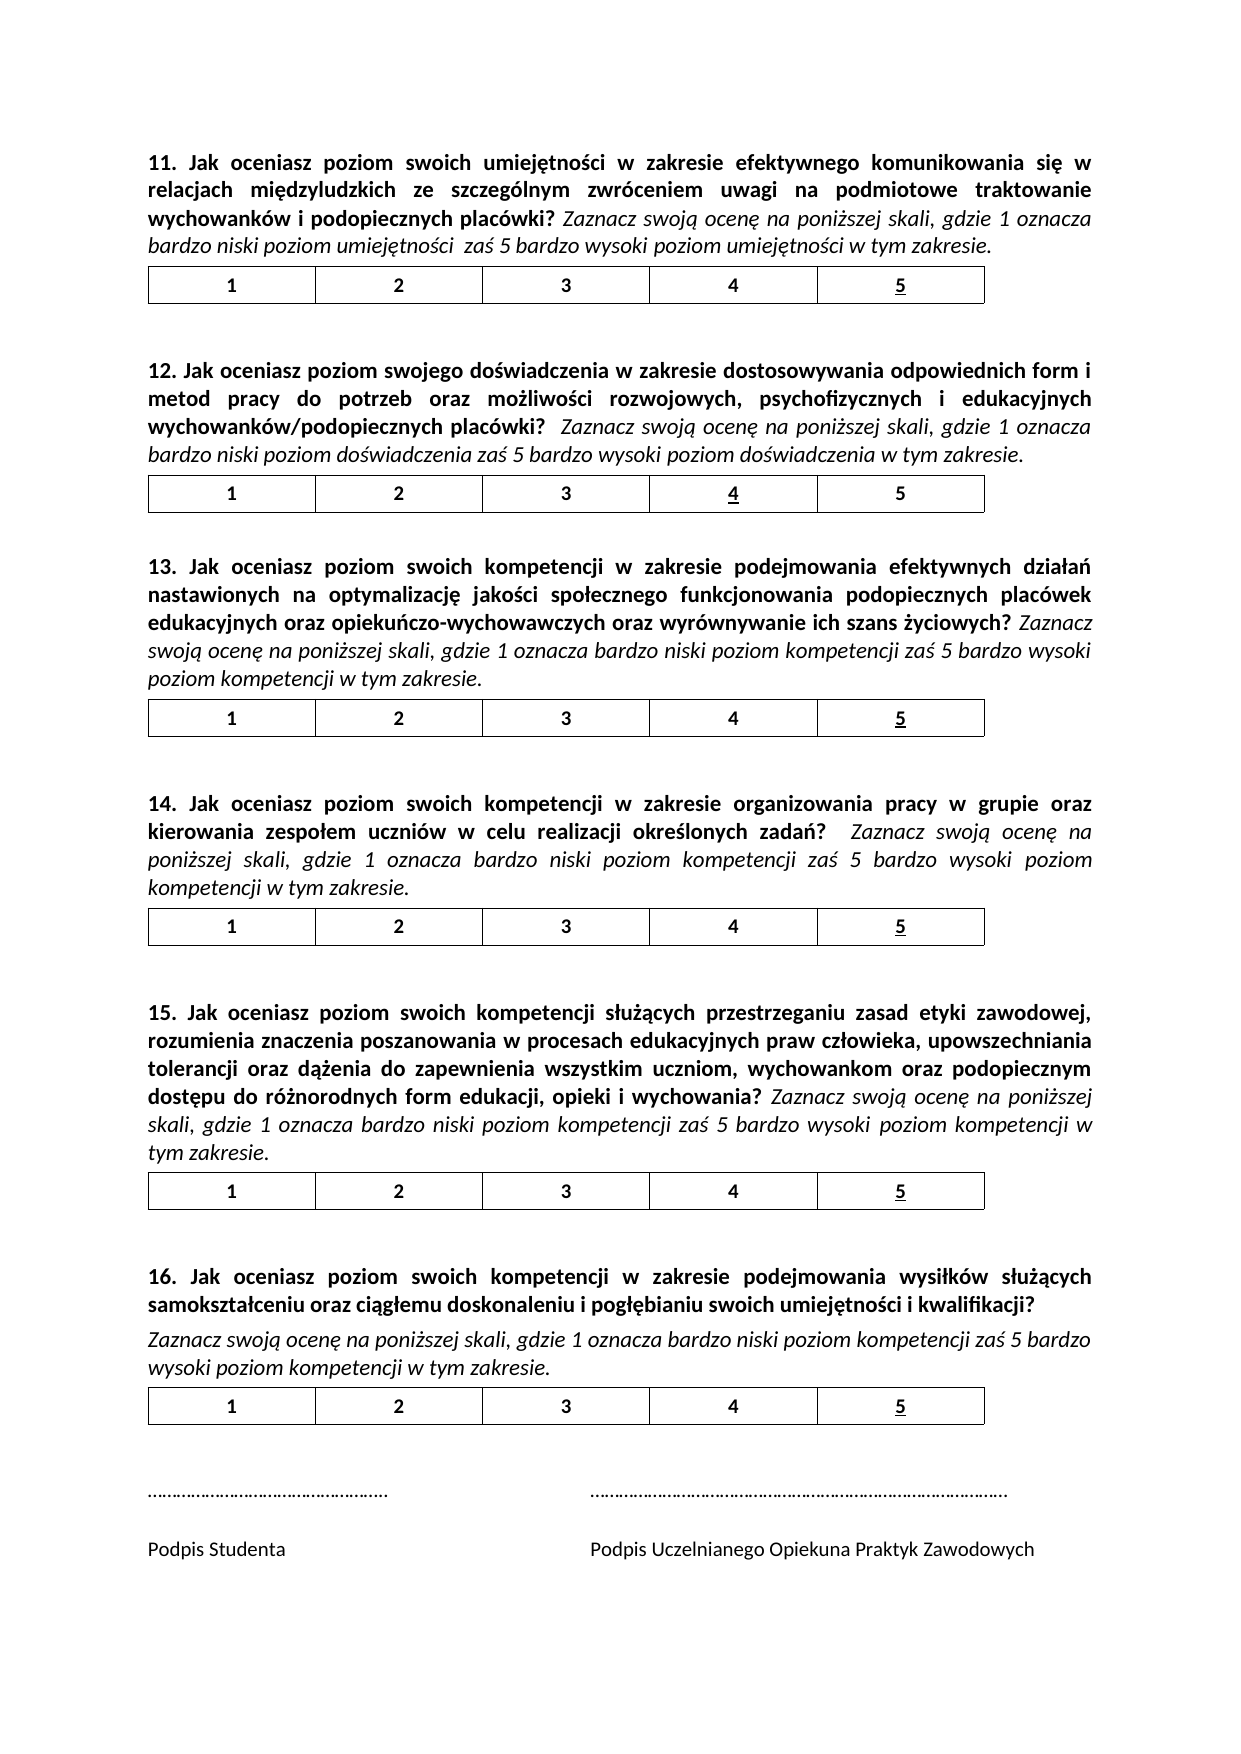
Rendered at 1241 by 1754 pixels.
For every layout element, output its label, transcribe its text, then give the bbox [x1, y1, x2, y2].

table_header 3 [483, 476, 649, 512]
text Podpis Studenta Podpis Uczelnianego Opiekuna Praktyk Zawodowych [148, 1536, 1093, 1562]
text ………………………………………….. …………………………………………………………………………… [148, 1477, 1093, 1503]
table_header 2 [316, 909, 482, 944]
table_header 1 [149, 476, 315, 512]
table_header 5 [818, 476, 984, 512]
text 16. Jak oceniasz poziom swoich kompetencji w zakresie podejmowania wysiłków służących samokształceniu oraz ciągłemu doskonaleniu i pogłębianiu swoich umiejętności i kwalifikacji? [148, 1262, 1093, 1318]
table_header 4 [650, 476, 817, 512]
table_header 5 [818, 700, 984, 736]
text 14. Jak oceniasz poziom swoich kompetencji w zakresie organizowania pracy w grupie oraz kierowania zespołem uczniów w celu realizacji określonych zadań? Zaznacz swoją ocenę na poniższej skali, gdzie 1 oznacza bardzo niski poziom kompetencji zaś 5 bardzo wysoki poziom kompetencji w tym zakresie. [148, 789, 1093, 901]
table_header 3 [483, 267, 649, 303]
table_header 5 [818, 909, 984, 944]
text 13. Jak oceniasz poziom swoich kompetencji w zakresie podejmowania efektywnych działań nastawionych na optymalizację jakości społecznego funkcjonowania podopiecznych placówek edukacyjnych oraz opiekuńczo-wychowawczych oraz wyrównywanie ich szans życiowych? Zaznacz swoją ocenę na poniższej skali, gdzie 1 oznacza bardzo niski poziom kompetencji zaś 5 bardzo wysoki poziom kompetencji w tym zakresie. [148, 552, 1093, 692]
table_header 5 [818, 1173, 984, 1209]
table_header 5 [818, 267, 984, 303]
table_header 2 [316, 476, 482, 512]
table_header 2 [316, 1173, 482, 1209]
table_header 1 [149, 1388, 315, 1424]
table_header 3 [483, 1388, 649, 1424]
table_header 4 [650, 700, 817, 736]
table_header 1 [149, 700, 315, 736]
text Zaznacz swoją ocenę na poniższej skali, gdzie 1 oznacza bardzo niski poziom kompetencji zaś 5 bardzo wysoki poziom kompetencji w tym zakresie. [148, 1325, 1093, 1381]
text 15. Jak oceniasz poziom swoich kompetencji służących przestrzeganiu zasad etyki zawodowej, rozumienia znaczenia poszanowania w procesach edukacyjnych praw człowieka, upowszechniania tolerancji oraz dążenia do zapewnienia wszystkim uczniom, wychowankom oraz podopiecznym dostępu do różnorodnych form edukacji, opieki i wychowania? Zaznacz swoją ocenę na poniższej skali, gdzie 1 oznacza bardzo niski poziom kompetencji zaś 5 bardzo wysoki poziom kompetencji w tym zakresie. [148, 998, 1093, 1166]
table_header 3 [483, 700, 649, 736]
table_header 4 [650, 909, 817, 944]
table_header 2 [316, 267, 482, 303]
table_header 2 [316, 700, 482, 736]
table_header 2 [316, 1388, 482, 1424]
table_header 1 [149, 267, 315, 303]
table_header 5 [818, 1388, 984, 1424]
table_header 4 [650, 267, 817, 303]
text 11. Jak oceniasz poziom swoich umiejętności w zakresie efektywnego komunikowania się w relacjach międzyludzkich ze szczególnym zwróceniem uwagi na podmiotowe traktowanie wychowanków i podopiecznych placówki? Zaznacz swoją ocenę na poniższej skali, gdzie 1 oznacza bardzo niski poziom umiejętności zaś 5 bardzo wysoki poziom umiejętności w tym zakresie. [148, 148, 1093, 260]
table_header 1 [149, 909, 315, 944]
table_header 1 [149, 1173, 315, 1209]
table_header 4 [650, 1173, 817, 1209]
text 12. Jak oceniasz poziom swojego doświadczenia w zakresie dostosowywania odpowiednich form i metod pracy do potrzeb oraz możliwości rozwojowych, psychofizycznych i edukacyjnych wychowanków/podopiecznych placówki? Zaznacz swoją ocenę na poniższej skali, gdzie 1 oznacza bardzo niski poziom doświadczenia zaś 5 bardzo wysoki poziom doświadczenia w tym zakresie. [148, 356, 1093, 468]
table_header 4 [650, 1388, 817, 1424]
table_header 3 [483, 1173, 649, 1209]
table_header 3 [483, 909, 649, 944]
